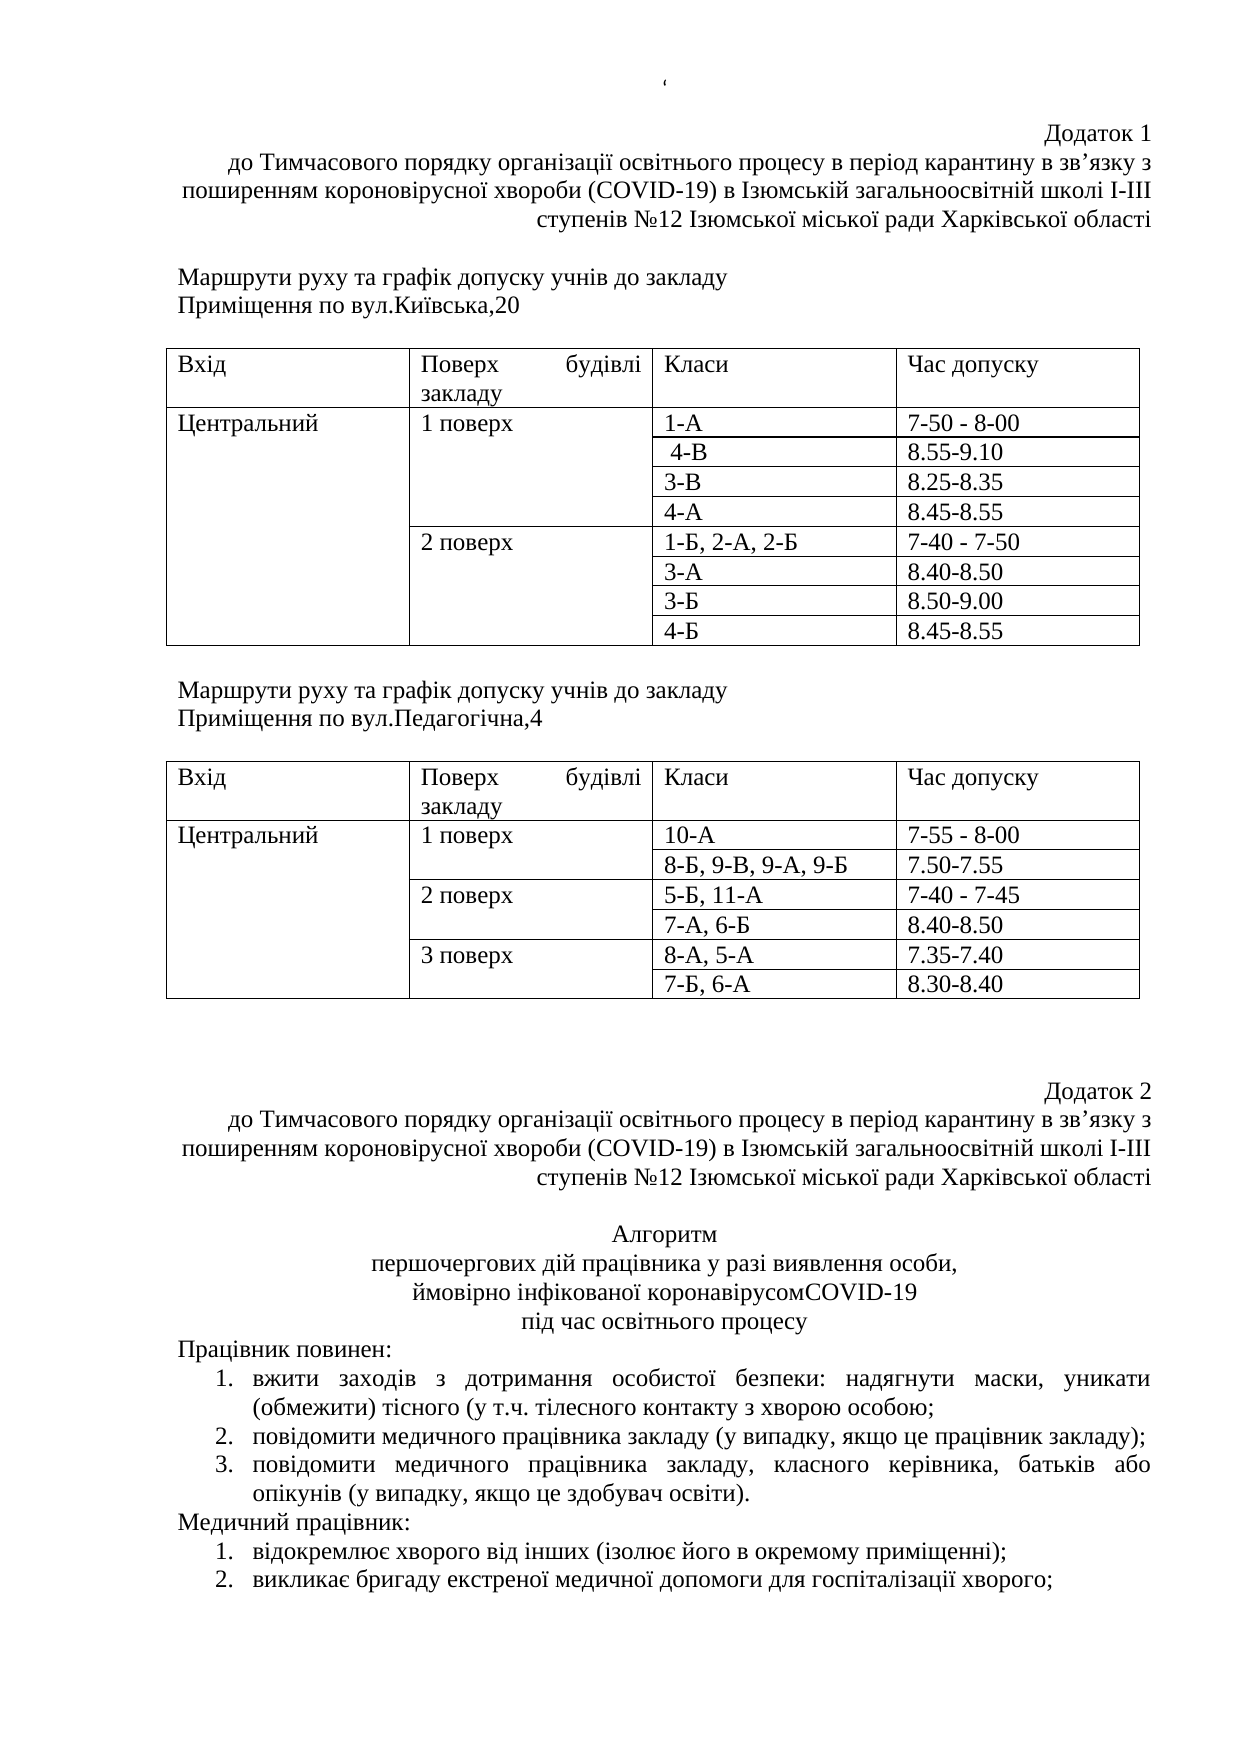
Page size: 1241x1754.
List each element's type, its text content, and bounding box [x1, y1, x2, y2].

table_cell 4-А [653, 497, 896, 526]
text Маршрути руху та графік допуску учнів до закладу [177, 262, 1152, 291]
table_cell 1 поверх [410, 408, 652, 526]
list вжити заходів з дотримання особистої безпеки: надягнути маски, уникати (обмежити) тісного (у т.ч. тілесного контакту з хворою особою; [215, 1363, 1152, 1421]
table_cell Центральний [167, 408, 409, 645]
table_header Час допуску [897, 762, 1139, 819]
text першочергових дій працівника у разі виявлення особи, [177, 1248, 1152, 1277]
list викликає бригаду екстреної медичної допомоги для госпіталізації хворого; [215, 1564, 1152, 1593]
table_header Вхід [167, 762, 409, 819]
text ймовірно інфікованої коронавірусомCOVID-19 [177, 1277, 1152, 1306]
list повідомити медичного працівника закладу, класного керівника, батьків або опікунів (у випадку, якщо це здобувач освіти). [215, 1449, 1152, 1507]
table_cell 4-В [653, 438, 896, 466]
table_cell 8.55-9.10 [897, 438, 1139, 466]
text Алгоритм [177, 1219, 1152, 1248]
table_cell 1-Б, 2-А, 2-Б [653, 527, 896, 556]
table_cell 8.30-8.40 [897, 970, 1139, 998]
table_cell 1 поверх [410, 821, 652, 879]
text Приміщення по вул.Педагогічна,4 [177, 703, 1152, 732]
table_header Вхід [167, 349, 409, 407]
table_cell 8.40-8.50 [897, 910, 1139, 939]
table_cell 7-А, 6-Б [653, 910, 896, 939]
table_cell 10-А [653, 821, 896, 849]
table_cell 7.50-7.55 [897, 850, 1139, 879]
table_header Поверх будівлі закладу [410, 349, 652, 407]
table_cell 8.25-8.35 [897, 467, 1139, 496]
table_cell 3-Б [653, 586, 896, 615]
table_cell 3-В [653, 467, 896, 496]
text під час освітнього процесу [177, 1306, 1152, 1334]
list повідомити медичного працівника закладу (у випадку, якщо це працівник закладу); [215, 1421, 1152, 1449]
table_header Класи [653, 762, 896, 819]
list відокремлює хворого від інших (ізолює його в окремому приміщенні); [215, 1536, 1152, 1564]
table_header Час допуску [897, 349, 1139, 407]
table_cell 3 поверх [410, 940, 652, 998]
table_header Класи [653, 349, 896, 407]
text до Тимчасового порядку організації освітнього процесу в період карантину в зв’язку з поширенням короновірусної хвороби (COVID-19) в Ізюмській загальноосвітній школі І-ІІІ ступенів №12 Ізюмської міської ради Харківської області [177, 147, 1152, 233]
text Маршрути руху та графік допуску учнів до закладу [177, 675, 1152, 703]
table_cell 5-Б, 11-А [653, 880, 896, 909]
table_cell 3-А [653, 557, 896, 585]
table_cell 1-А [653, 408, 896, 436]
table_cell 8.45-8.55 [897, 497, 1139, 526]
text Додаток 2 [177, 1076, 1152, 1104]
table_cell 2 поверх [410, 880, 652, 939]
table_cell 7.35-7.40 [897, 940, 1139, 968]
table_cell 7-55 - 8-00 [897, 821, 1139, 849]
text Приміщення по вул.Київська,20 [177, 291, 1152, 319]
table_cell 8.45-8.55 [897, 616, 1139, 645]
table_cell 8-А, 5-А [653, 940, 896, 968]
table_cell 4-Б [653, 616, 896, 645]
table_cell 2 поверх [410, 527, 652, 645]
table_cell 8-Б, 9-В, 9-А, 9-Б [653, 850, 896, 879]
text до Тимчасового порядку організації освітнього процесу в період карантину в зв’язку з поширенням короновірусної хвороби (COVID-19) в Ізюмській загальноосвітній школі І-ІІІ ступенів №12 Ізюмської міської ради Харківської області [177, 1104, 1152, 1191]
table_cell Центральний [167, 821, 409, 998]
text Медичний працівник: [177, 1507, 1152, 1536]
table_header Поверх будівлі закладу [410, 762, 652, 819]
table_cell 7-Б, 6-А [653, 970, 896, 998]
table_cell 7-50 - 8-00 [897, 408, 1139, 436]
text Працівник повинен: [177, 1334, 1152, 1363]
table_cell 8.50-9.00 [897, 586, 1139, 615]
table_cell 7-40 - 7-50 [897, 527, 1139, 556]
table_cell 8.40-8.50 [897, 557, 1139, 585]
table_cell 7-40 - 7-45 [897, 880, 1139, 909]
text Додаток 1 [177, 118, 1152, 147]
